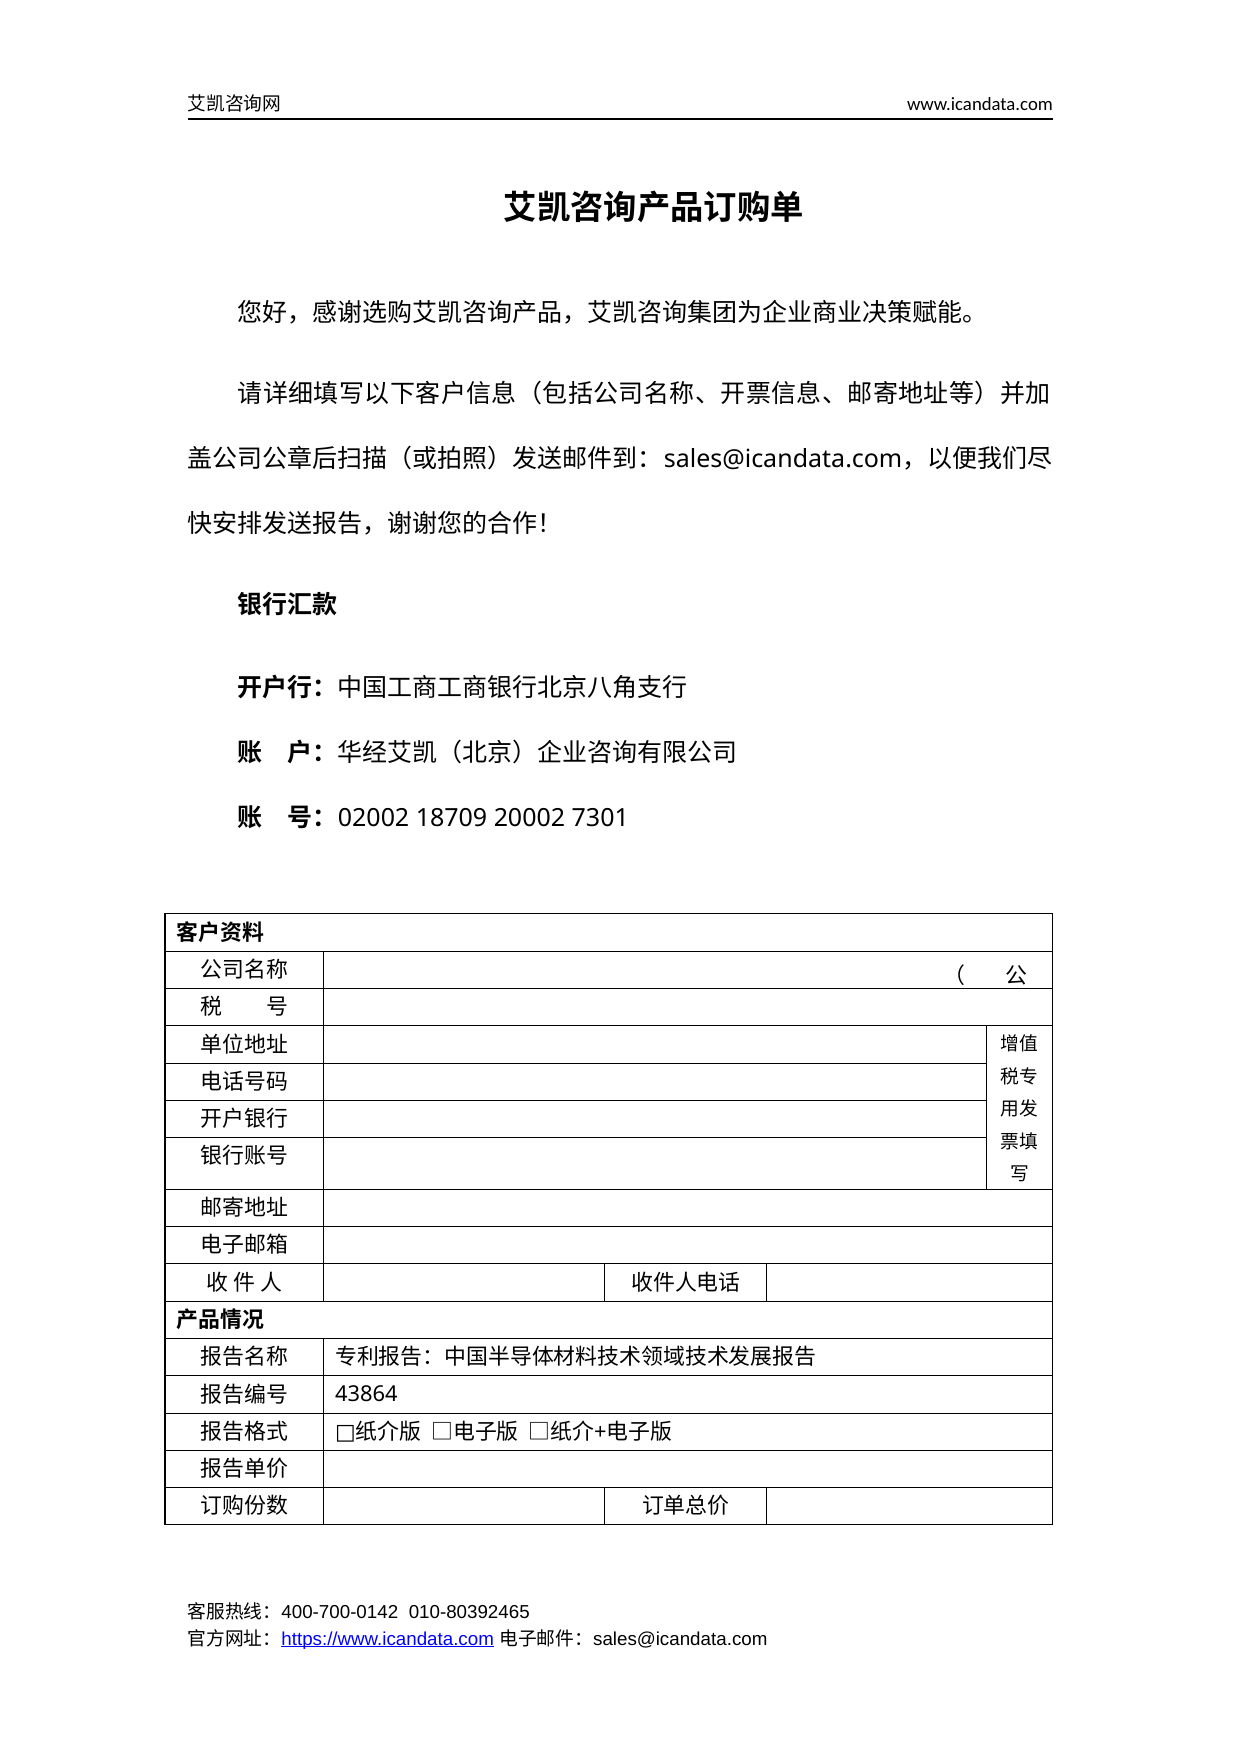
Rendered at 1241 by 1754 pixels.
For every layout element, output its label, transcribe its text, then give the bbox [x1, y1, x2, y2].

table_cell 收 件 人 [166, 1264, 323, 1301]
table_cell 邮寄地址 [166, 1190, 323, 1226]
table_cell 增值税专用发票填写 [987, 1026, 1052, 1189]
table_cell 银行账号 [166, 1138, 323, 1189]
table_cell [324, 989, 1052, 1025]
table_cell □纸介版 □电子版 □纸介+电子版 [324, 1414, 1052, 1450]
table_cell [324, 1026, 986, 1062]
table_cell 报告编号 [166, 1376, 323, 1412]
table_cell 税 号 [166, 989, 323, 1025]
table_cell [767, 1488, 1052, 1524]
text 您好，感谢选购艾凯咨询产品，艾凯咨询集团为企业商业决策赋能。 [187, 278, 1053, 343]
table_cell [324, 1488, 604, 1524]
text 艾凯咨询产品订购单 [187, 172, 1053, 237]
table_cell [324, 1064, 986, 1100]
table_cell 报告格式 [166, 1414, 323, 1450]
table_cell [324, 1264, 604, 1301]
table_cell 43864 [324, 1376, 1052, 1412]
table_cell 公司名称 [166, 952, 323, 988]
table_cell [324, 952, 1052, 988]
table_cell 订单总价 [605, 1488, 766, 1524]
table_cell 专利报告：中国半导体材料技术领域技术发展报告 [324, 1339, 1052, 1375]
table_cell 开户银行 [166, 1101, 323, 1137]
table_cell [324, 1138, 986, 1189]
table_cell 电子邮箱 [166, 1227, 323, 1263]
text 银行汇款 [187, 570, 1053, 635]
text 开户行：中国工商工商银行北京八角支行 [187, 653, 1053, 718]
table_cell 报告名称 [166, 1339, 323, 1375]
table_cell 产品情况 [166, 1302, 1052, 1338]
table_cell 收件人电话 [605, 1264, 766, 1301]
text 账 号：02002 18709 20002 7301 [187, 783, 1053, 848]
table_cell [324, 1190, 1052, 1226]
table_cell 电话号码 [166, 1064, 323, 1100]
table_cell [324, 1101, 986, 1137]
table_cell [324, 1227, 1052, 1263]
table_cell [767, 1264, 1052, 1301]
table_cell 报告单价 [166, 1451, 323, 1487]
text 账 户：华经艾凯（北京）企业咨询有限公司 [187, 718, 1053, 783]
text 请详细填写以下客户信息（包括公司名称、开票信息、邮寄地址等）并加盖公司公章后扫描（或拍照）发送邮件到：sales@icandata.com，以便我们尽快安排发送报告，谢谢您的合作！ [187, 359, 1053, 554]
table_cell [324, 1451, 1052, 1487]
table_cell 订购份数 [166, 1488, 323, 1524]
table_cell 单位地址 [166, 1026, 323, 1062]
table_header 客户资料 [166, 914, 1052, 951]
